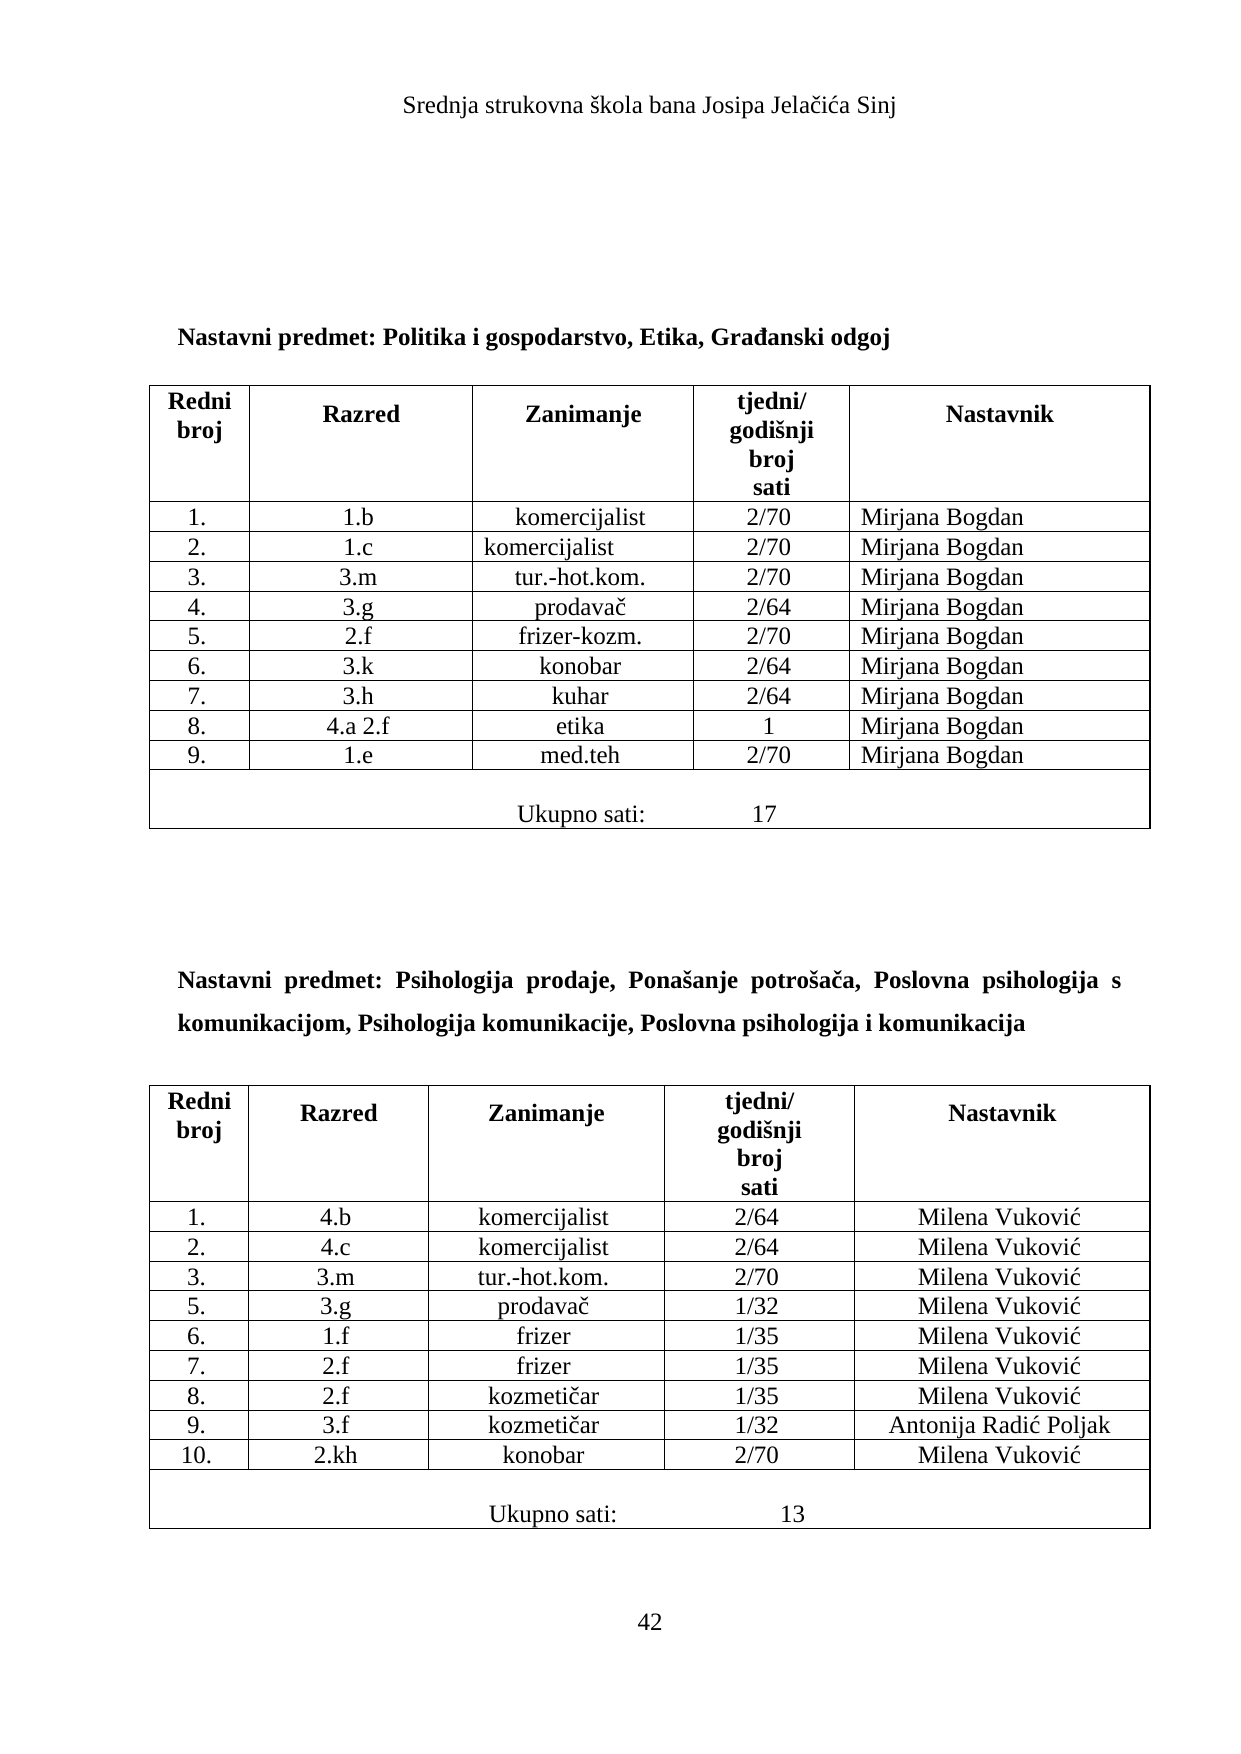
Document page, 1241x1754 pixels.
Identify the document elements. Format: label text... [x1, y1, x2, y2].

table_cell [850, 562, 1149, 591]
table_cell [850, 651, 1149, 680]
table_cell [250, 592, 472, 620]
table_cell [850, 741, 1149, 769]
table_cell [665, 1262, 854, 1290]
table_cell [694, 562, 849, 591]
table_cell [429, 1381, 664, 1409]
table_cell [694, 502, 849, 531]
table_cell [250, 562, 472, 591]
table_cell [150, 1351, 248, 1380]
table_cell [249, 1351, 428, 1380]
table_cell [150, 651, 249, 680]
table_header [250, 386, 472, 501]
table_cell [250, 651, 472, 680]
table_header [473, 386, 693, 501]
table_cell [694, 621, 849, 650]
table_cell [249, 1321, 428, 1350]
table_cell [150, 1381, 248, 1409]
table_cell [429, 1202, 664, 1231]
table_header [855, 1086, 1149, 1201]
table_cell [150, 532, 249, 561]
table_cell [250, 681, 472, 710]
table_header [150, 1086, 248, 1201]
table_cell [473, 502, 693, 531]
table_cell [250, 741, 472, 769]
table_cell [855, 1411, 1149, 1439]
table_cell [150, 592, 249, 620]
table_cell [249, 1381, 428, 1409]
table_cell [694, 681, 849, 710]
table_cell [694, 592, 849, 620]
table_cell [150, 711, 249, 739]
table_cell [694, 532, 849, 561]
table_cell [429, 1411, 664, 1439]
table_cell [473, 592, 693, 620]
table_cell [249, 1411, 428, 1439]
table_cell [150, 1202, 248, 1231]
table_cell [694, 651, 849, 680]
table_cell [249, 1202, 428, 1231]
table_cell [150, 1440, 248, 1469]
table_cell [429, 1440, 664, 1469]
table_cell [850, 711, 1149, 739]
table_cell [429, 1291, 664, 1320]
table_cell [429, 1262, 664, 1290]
text Nastavni predmet: Psihologija prodaje, Ponašanje potrošača, Poslovna psihologija s komunikacijom, Psihologija komunikacije, Poslovna psihologija i komunikacija [177, 965, 1122, 1037]
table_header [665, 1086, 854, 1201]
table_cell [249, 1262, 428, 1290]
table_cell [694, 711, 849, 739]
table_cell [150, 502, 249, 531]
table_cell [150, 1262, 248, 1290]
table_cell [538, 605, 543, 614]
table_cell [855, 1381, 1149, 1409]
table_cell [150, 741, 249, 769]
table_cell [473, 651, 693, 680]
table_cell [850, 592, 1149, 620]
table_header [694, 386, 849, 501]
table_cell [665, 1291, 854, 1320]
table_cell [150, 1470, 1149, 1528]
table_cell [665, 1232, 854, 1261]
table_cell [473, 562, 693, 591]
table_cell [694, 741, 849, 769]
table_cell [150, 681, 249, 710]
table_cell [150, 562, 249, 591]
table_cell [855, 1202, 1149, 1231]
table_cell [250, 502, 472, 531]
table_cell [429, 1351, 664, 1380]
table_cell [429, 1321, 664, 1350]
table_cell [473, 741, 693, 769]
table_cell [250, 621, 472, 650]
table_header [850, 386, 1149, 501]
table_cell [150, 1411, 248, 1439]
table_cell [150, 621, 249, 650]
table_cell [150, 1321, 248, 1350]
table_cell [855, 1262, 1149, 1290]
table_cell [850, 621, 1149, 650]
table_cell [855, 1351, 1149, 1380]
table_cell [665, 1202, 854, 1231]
text Nastavni predmet: Politika i gospodarstvo, Etika, Građanski odgoj [177, 322, 1122, 351]
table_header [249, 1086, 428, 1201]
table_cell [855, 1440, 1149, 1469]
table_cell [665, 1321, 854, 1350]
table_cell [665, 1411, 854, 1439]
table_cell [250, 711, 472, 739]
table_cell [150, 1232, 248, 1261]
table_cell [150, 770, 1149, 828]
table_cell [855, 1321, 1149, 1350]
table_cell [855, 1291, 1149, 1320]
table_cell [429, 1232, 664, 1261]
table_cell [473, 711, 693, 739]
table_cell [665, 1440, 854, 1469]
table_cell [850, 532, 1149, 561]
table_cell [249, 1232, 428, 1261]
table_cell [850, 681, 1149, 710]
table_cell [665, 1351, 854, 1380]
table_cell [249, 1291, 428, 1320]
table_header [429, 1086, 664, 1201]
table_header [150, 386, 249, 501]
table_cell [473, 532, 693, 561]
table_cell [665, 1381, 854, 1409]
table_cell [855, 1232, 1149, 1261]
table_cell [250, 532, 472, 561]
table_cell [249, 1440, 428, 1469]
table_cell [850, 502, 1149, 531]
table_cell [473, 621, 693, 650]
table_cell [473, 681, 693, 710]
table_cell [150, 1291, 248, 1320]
